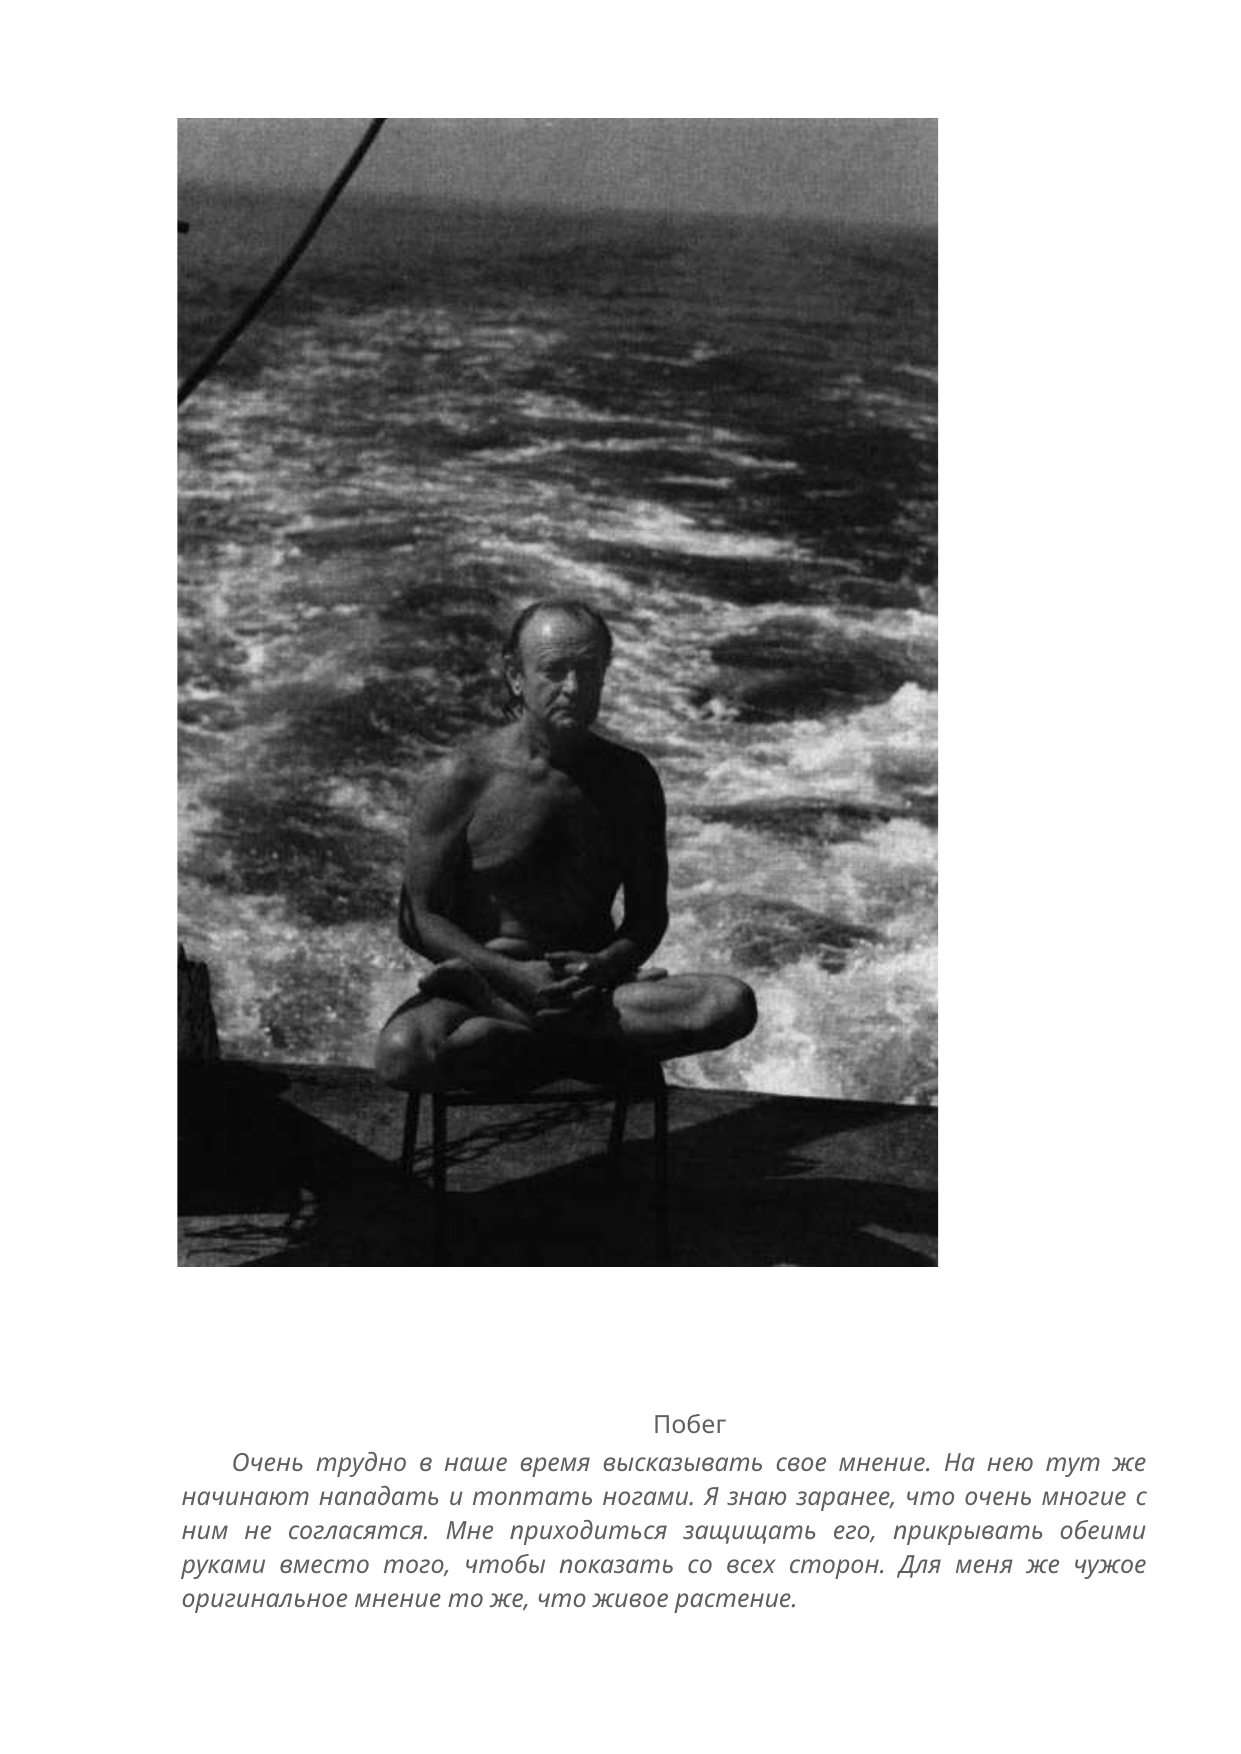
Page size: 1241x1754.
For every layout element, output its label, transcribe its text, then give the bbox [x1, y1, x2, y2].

picture [177, 118, 939, 1267]
text Очень трудно в наше время высказывать свое мнение. На нею тут же начинают нападать и топтать ногами. Я знаю заранее, что очень многие с ним не согласятся. Мне приходиться защищать его, прикрывать обеими руками вместо того, чтобы показать со всех сторон. Для меня же чужое оригинальное мнение то же, что живое растение. [181, 1445, 1147, 1615]
text Побег [181, 1407, 1147, 1441]
